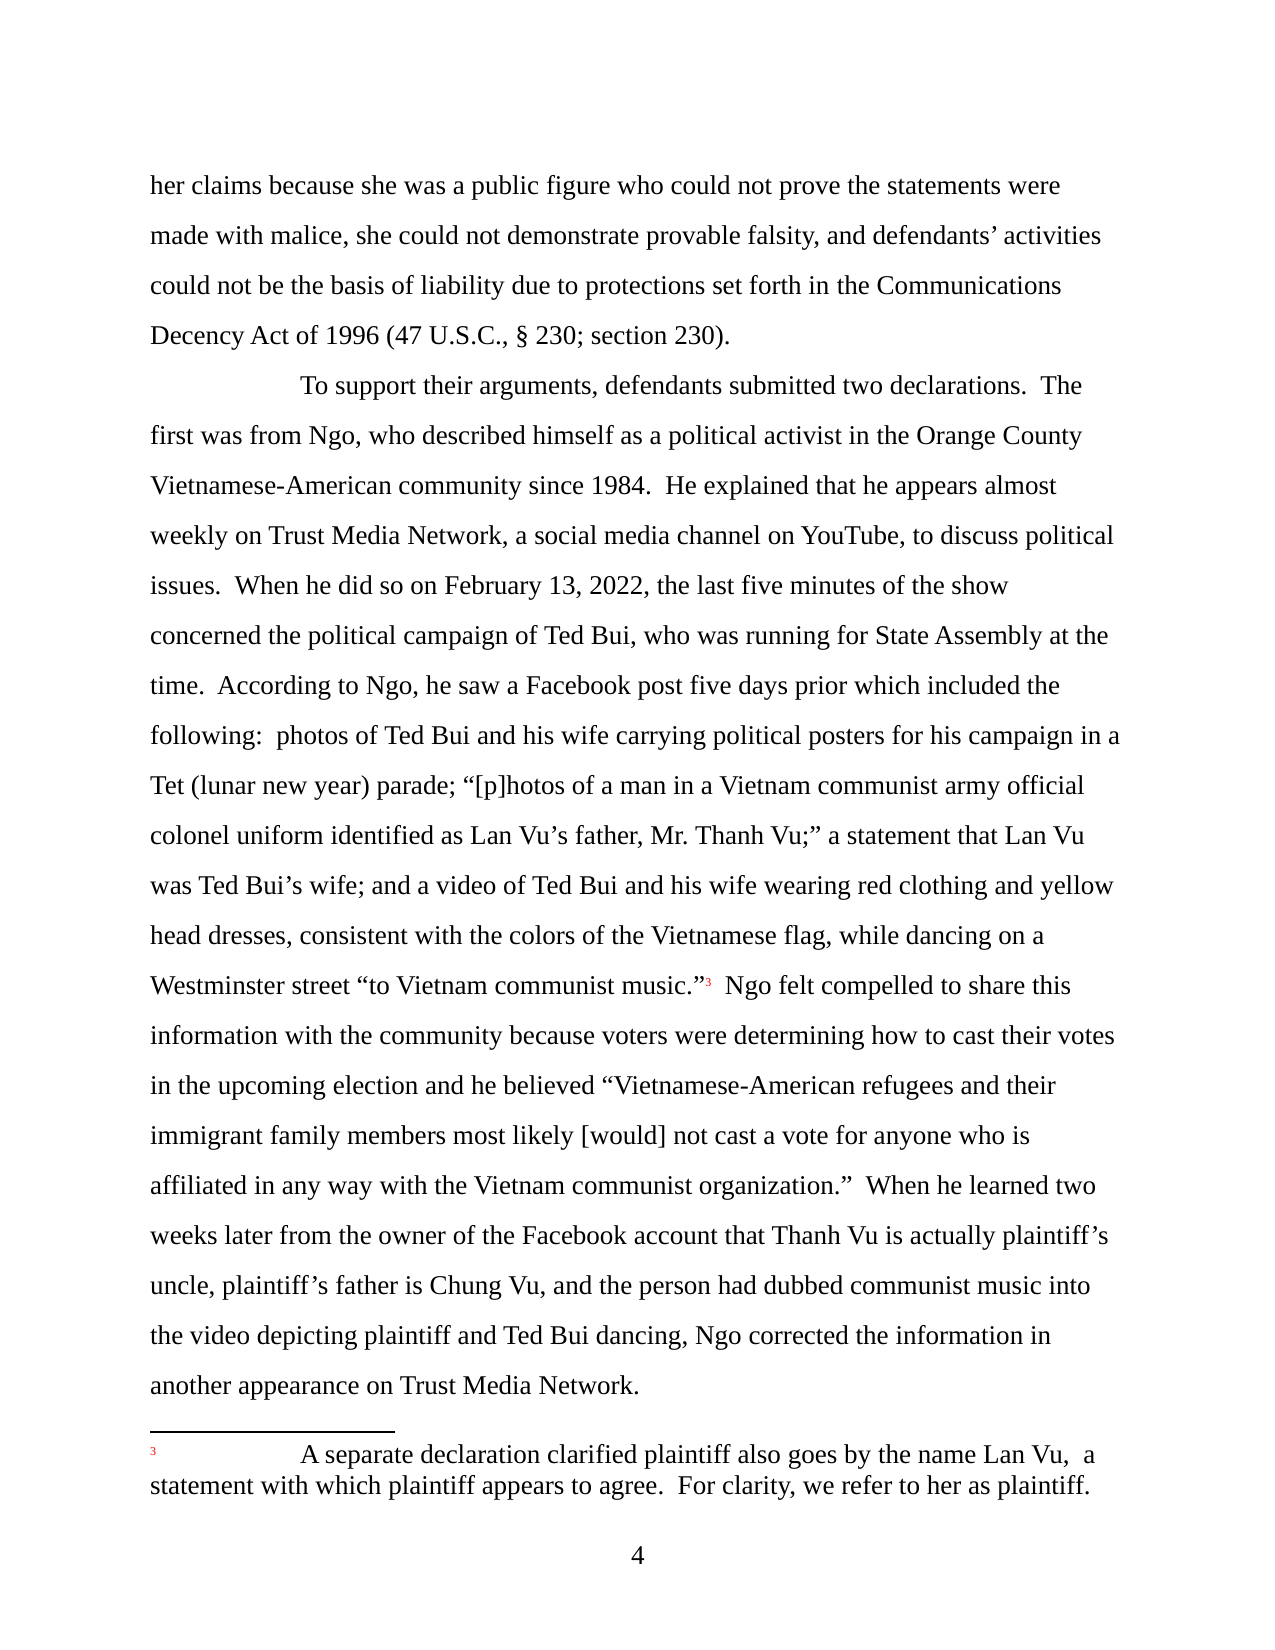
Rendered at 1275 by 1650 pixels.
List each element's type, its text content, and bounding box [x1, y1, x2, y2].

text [150, 150, 1125, 350]
text To support their arguments, defendants submitted two declarations. The first was from Ngo, who described himself as a political activist in the Orange County Vietnamese-American community since 1984. He explained that he appears almost weekly on Trust Media Network, a social media channel on YouTube, to discuss political issues. When he did so on February 13, 2022, the last five minutes of the show concerned the political campaign of Ted Bui, who was running for State Assembly at the time. According to Ngo, he saw a Facebook post five days prior which included the following: photos of Ted Bui and his wife carrying political posters for his campaign in a Tet (lunar new year) parade; “[p]hotos of a man in a Vietnam communist army official colonel uniform identified as Lan Vu’s father, Mr. Thanh Vu;” a statement that Lan Vu was Ted Bui’s wife; and a video of Ted Bui and his wife wearing red clothing and yellow head dresses, consistent with the colors of the Vietnamese flag, while dancing on a Westminster street “to Vietnam communist music.” Ngo felt compelled to share this information with the community because voters were determining how to cast their votes in the upcoming election and he believed “Vietnamese-American refugees and their immigrant family members most likely [would] not cast a vote for anyone who is affiliated in any way with the Vietnam communist organization.” When he learned two weeks later from the owner of the Facebook account that Thanh Vu is actually plaintiff’s uncle, plaintiff’s father is Chung Vu, and the person had dubbed communist music into the video depicting plaintiff and Ted Bui dancing, Ngo corrected the information in another appearance on Trust Media Network. [150, 350, 1125, 1400]
